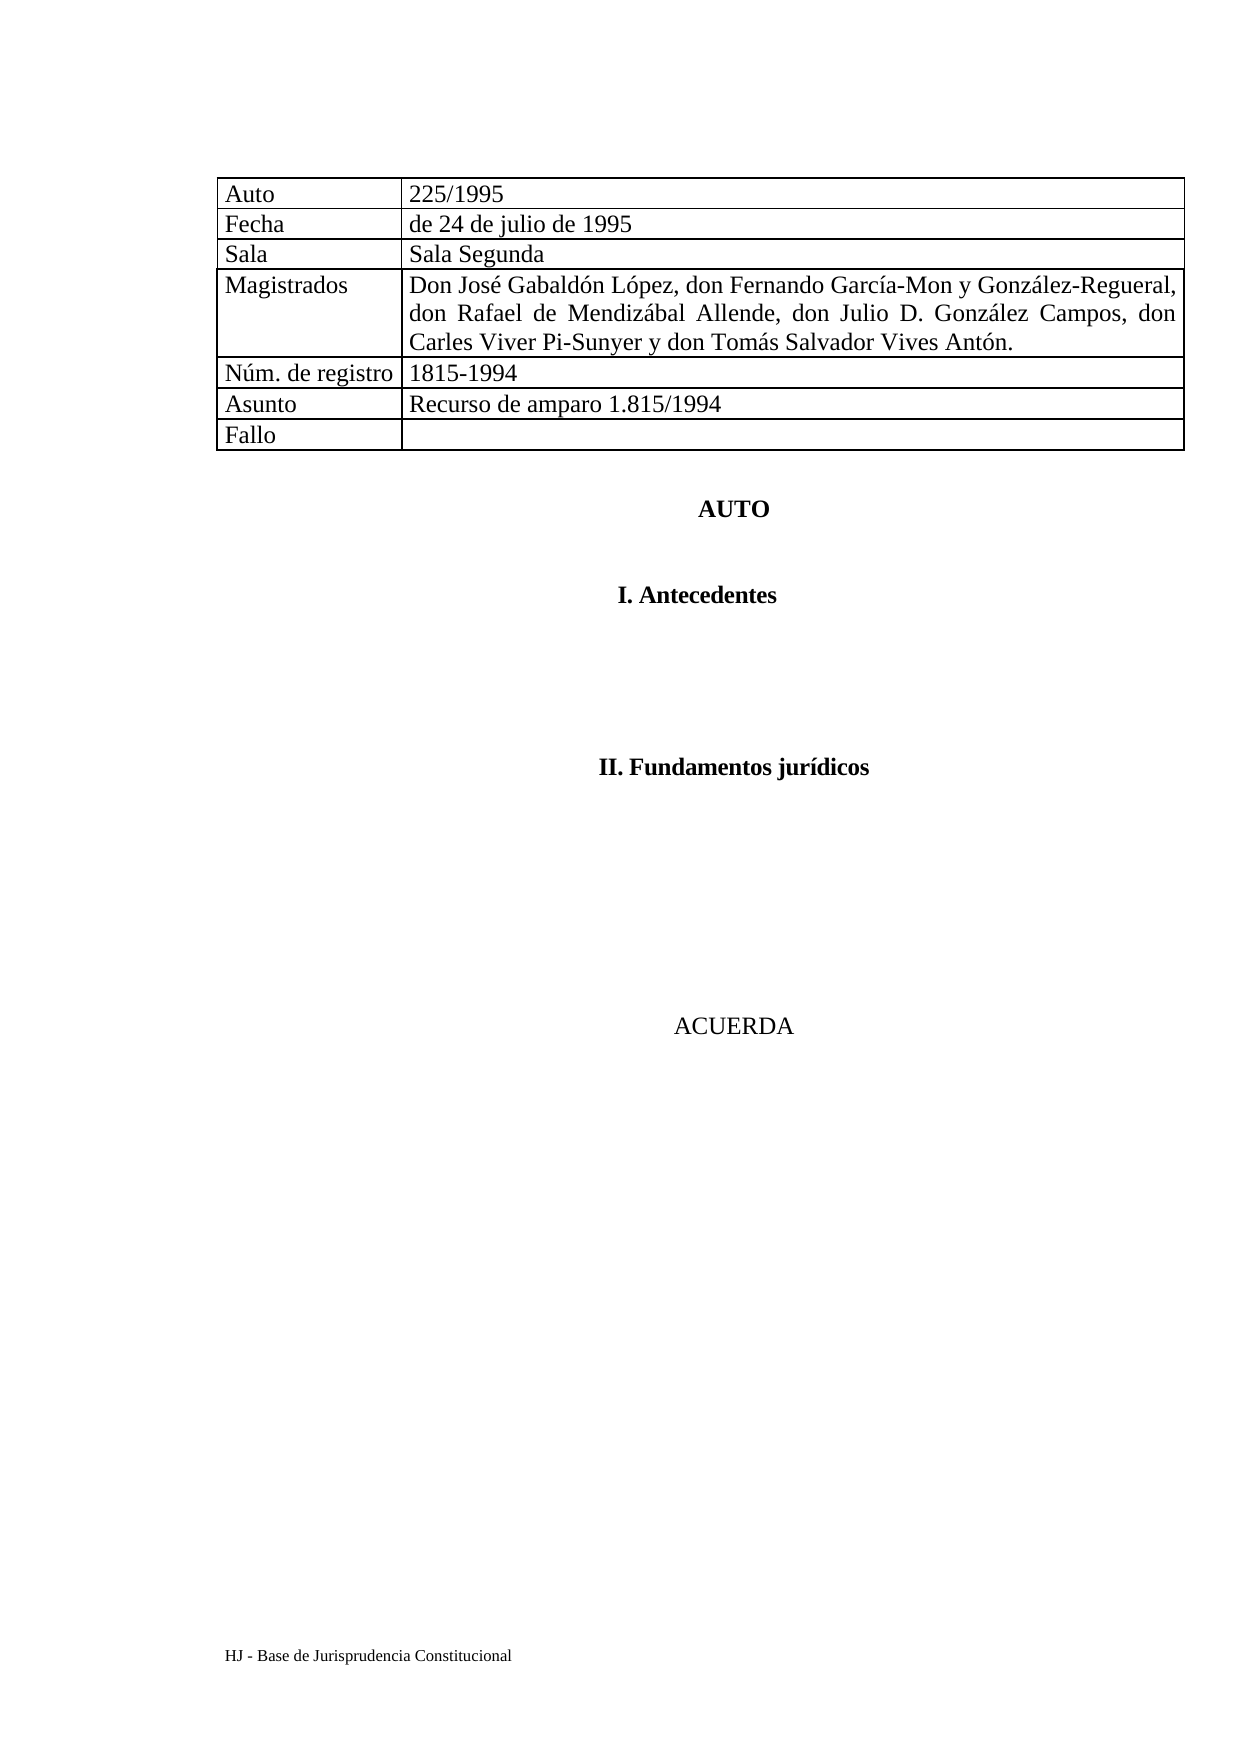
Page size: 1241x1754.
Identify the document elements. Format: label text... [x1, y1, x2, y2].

table_cell Núm. de registro [218, 358, 401, 387]
table_cell Fallo [218, 420, 401, 448]
table_cell Fecha [218, 209, 401, 238]
text AUTO [224, 494, 1169, 522]
table_cell [403, 420, 1183, 448]
table_header 225/1995 [402, 179, 1184, 207]
table_cell Don José Gabaldón López, don Fernando García-Mon y González-Regueral, don Rafael de Mendizábal Allende, don Julio D. González Campos, don Carles Viver Pi-Sunyer y don Tomás Salvador Vives Antón. [403, 270, 1183, 356]
table_cell Asunto [218, 389, 401, 418]
table_cell Sala Segunda [402, 240, 1184, 268]
text I. Antecedentes [224, 580, 1169, 609]
subtitle II. Fundamentos jurídicos [224, 752, 1169, 781]
table_cell Recurso de amparo 1.815/1994 [403, 389, 1183, 418]
table_header Auto [218, 179, 401, 207]
text ACUERDA [224, 1011, 1169, 1040]
table_cell Magistrados [218, 270, 401, 356]
table_cell Sala [218, 240, 401, 268]
table_cell 1815-1994 [403, 358, 1183, 387]
table_cell de 24 de julio de 1995 [402, 209, 1184, 238]
